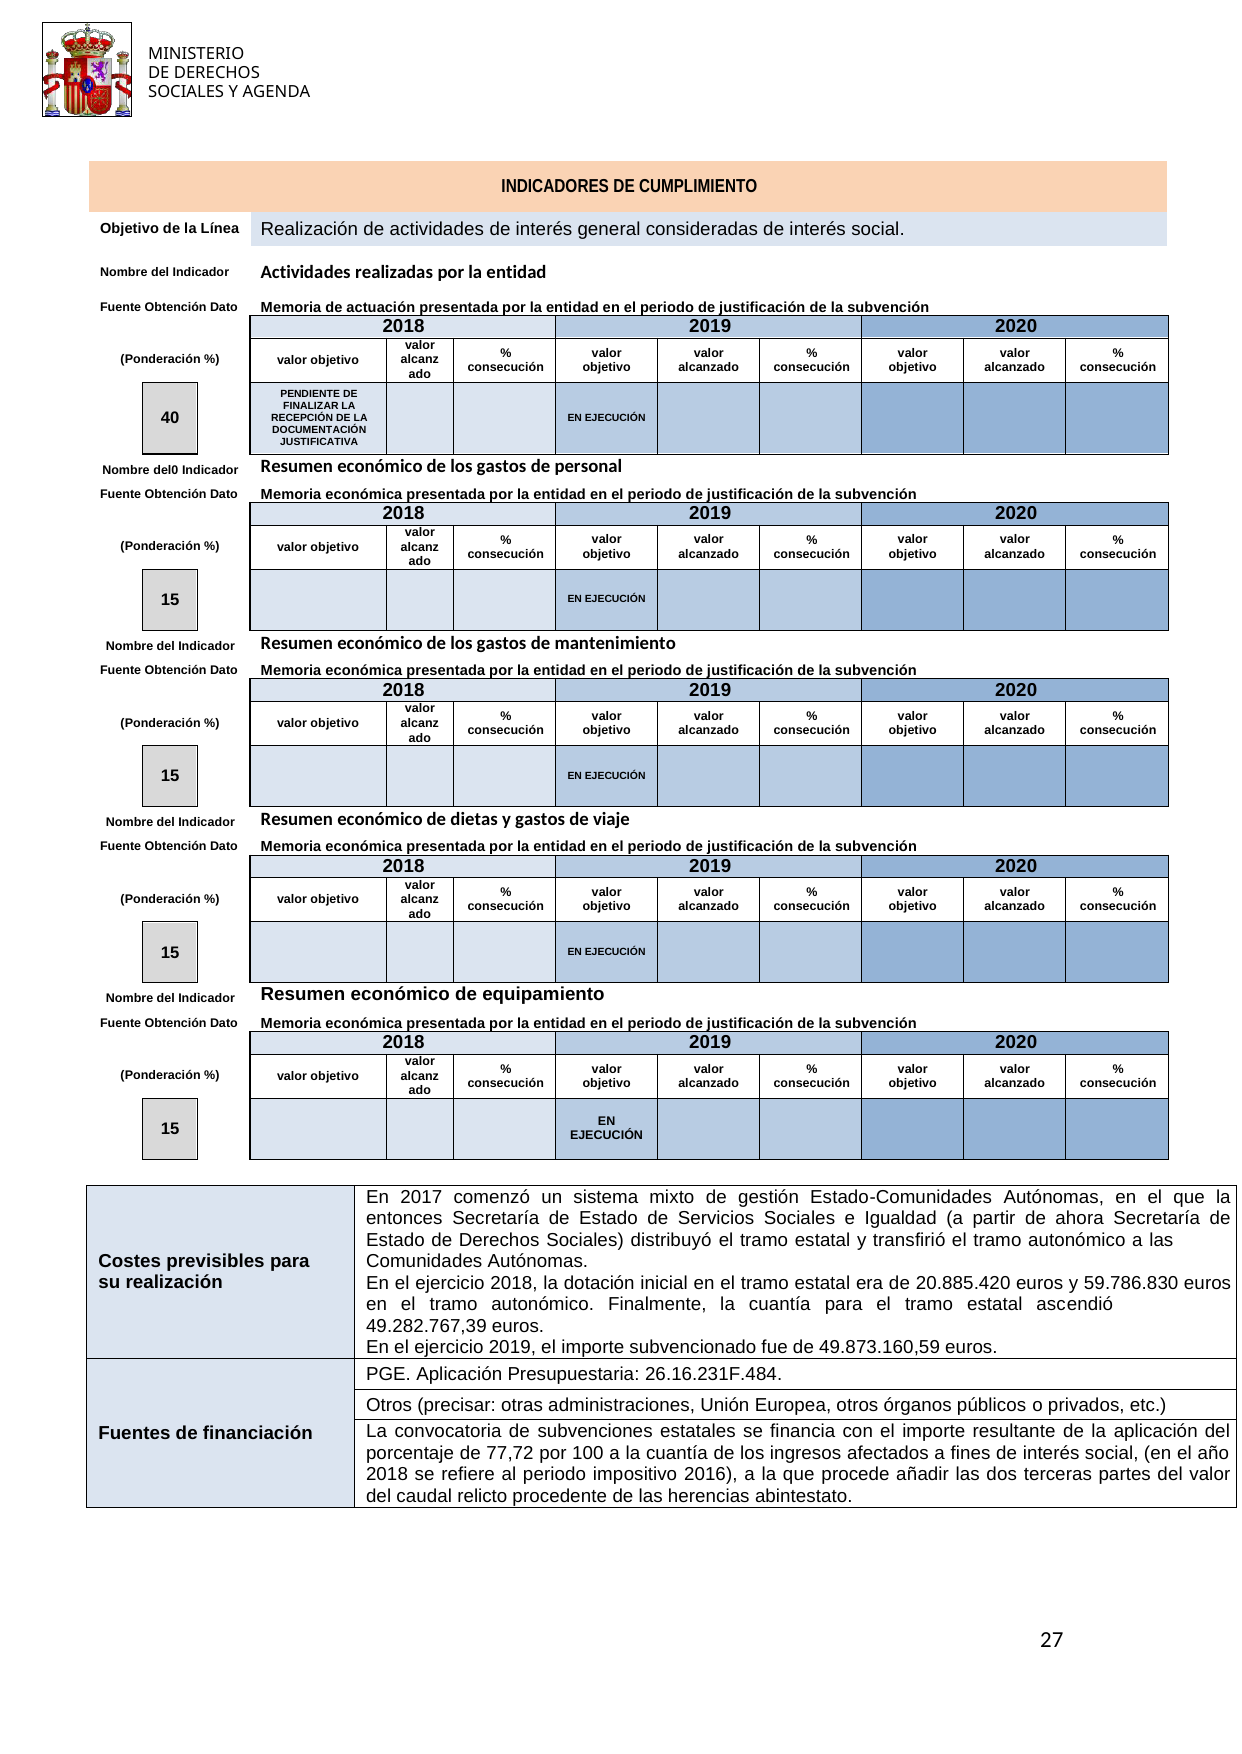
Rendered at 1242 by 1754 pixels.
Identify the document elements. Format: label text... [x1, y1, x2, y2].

text Fuente Obtención Dato Memoria de actuación presentada por la entidad en el periodo de justificación de la subvención [100, 298, 1183, 314]
text Nombre del0 Indicador Resumen económico de los gastos de personal [102, 454, 1183, 479]
table_cell PGE. Aplicación Presupuestaria: 26.16.231F.484. [355, 1359, 1236, 1388]
text Objetivo de la Línea Realización de actividades de interés general consideradas de interés social. [100, 218, 1183, 239]
text Nombre del Indicador Resumen económico de equipamiento [106, 982, 1183, 1006]
table_cell Otros (precisar: otras administraciones, Unión Europea, otros órganos públicos o privados, etc.) [355, 1390, 1236, 1419]
text Fuente Obtención Dato Memoria económica presentada por la entidad en el periodo de justificación de la subvención [100, 661, 1183, 678]
text 15 [161, 1118, 1183, 1138]
text 15 [161, 942, 1183, 961]
table_header Costes previsibles para su realización [87, 1186, 354, 1358]
text (Ponderación %) [120, 892, 1183, 906]
text (Ponderación %) [120, 353, 1183, 367]
table_cell Fuentes de financiación [87, 1359, 354, 1507]
picture [43, 23, 131, 116]
text Fuente Obtención Dato Memoria económica presentada por la entidad en el periodo de justificación de la subvención [100, 1014, 1183, 1030]
text (Ponderación %) [120, 539, 1183, 554]
text Nombre del Indicador Resumen económico de los gastos de mantenimiento [106, 631, 1183, 655]
text Fuente Obtención Dato Memoria económica presentada por la entidad en el periodo de justificación de la subvención [100, 485, 1183, 501]
text Fuente Obtención Dato Memoria económica presentada por la entidad en el periodo de justificación de la subvención [100, 837, 1183, 854]
text Nombre del Indicador Resumen económico de dietas y gastos de viaje [106, 807, 1183, 831]
text INDICADORES DE CUMPLIMIENTO [496, 175, 762, 197]
text Nombre del Indicador Actividades realizadas por la entidad [100, 260, 1183, 283]
text (Ponderación %) [120, 1068, 1183, 1083]
text (Ponderación %) [120, 716, 1183, 730]
table_cell La convocatoria de subvenciones estatales se financia con el importe resultante de la aplicación del porcentaje de 77,72 por 100 a la cuantía de los ingresos afectados a fines de interés social, (en el año 2018 se refiere al periodo impositivo 2016), a la que procede añadir las dos terceras partes del valor del caudal relicto procedente de las herencias abintestato. [355, 1420, 1236, 1507]
text 15 [161, 766, 1183, 785]
text 40 [161, 408, 1183, 427]
text 15 [161, 589, 1183, 608]
table_header En 2017 comenzó un sistema mixto de gestión Estado-Comunidades Autónomas, en el que la entonces Secretaría de Estado de Servicios Sociales e Igualdad (a partir de ahora Secretaría de Estado de Derechos Sociales) distribuyó el tramo estatal y transfirió el tramo autonómico a las Comunidades Autónomas. En el ejercicio 2018, la dotación inicial en el tramo estatal era de 20.885.420 euros y 59.786.830 euros en el tramo autonómico. Finalmente, la cuantía para el tramo estatal ascendió 49.282.767,39 euros. En el ejercicio 2019, el importe subvencionado fue de 49.873.160,59 euros. [355, 1186, 1236, 1358]
